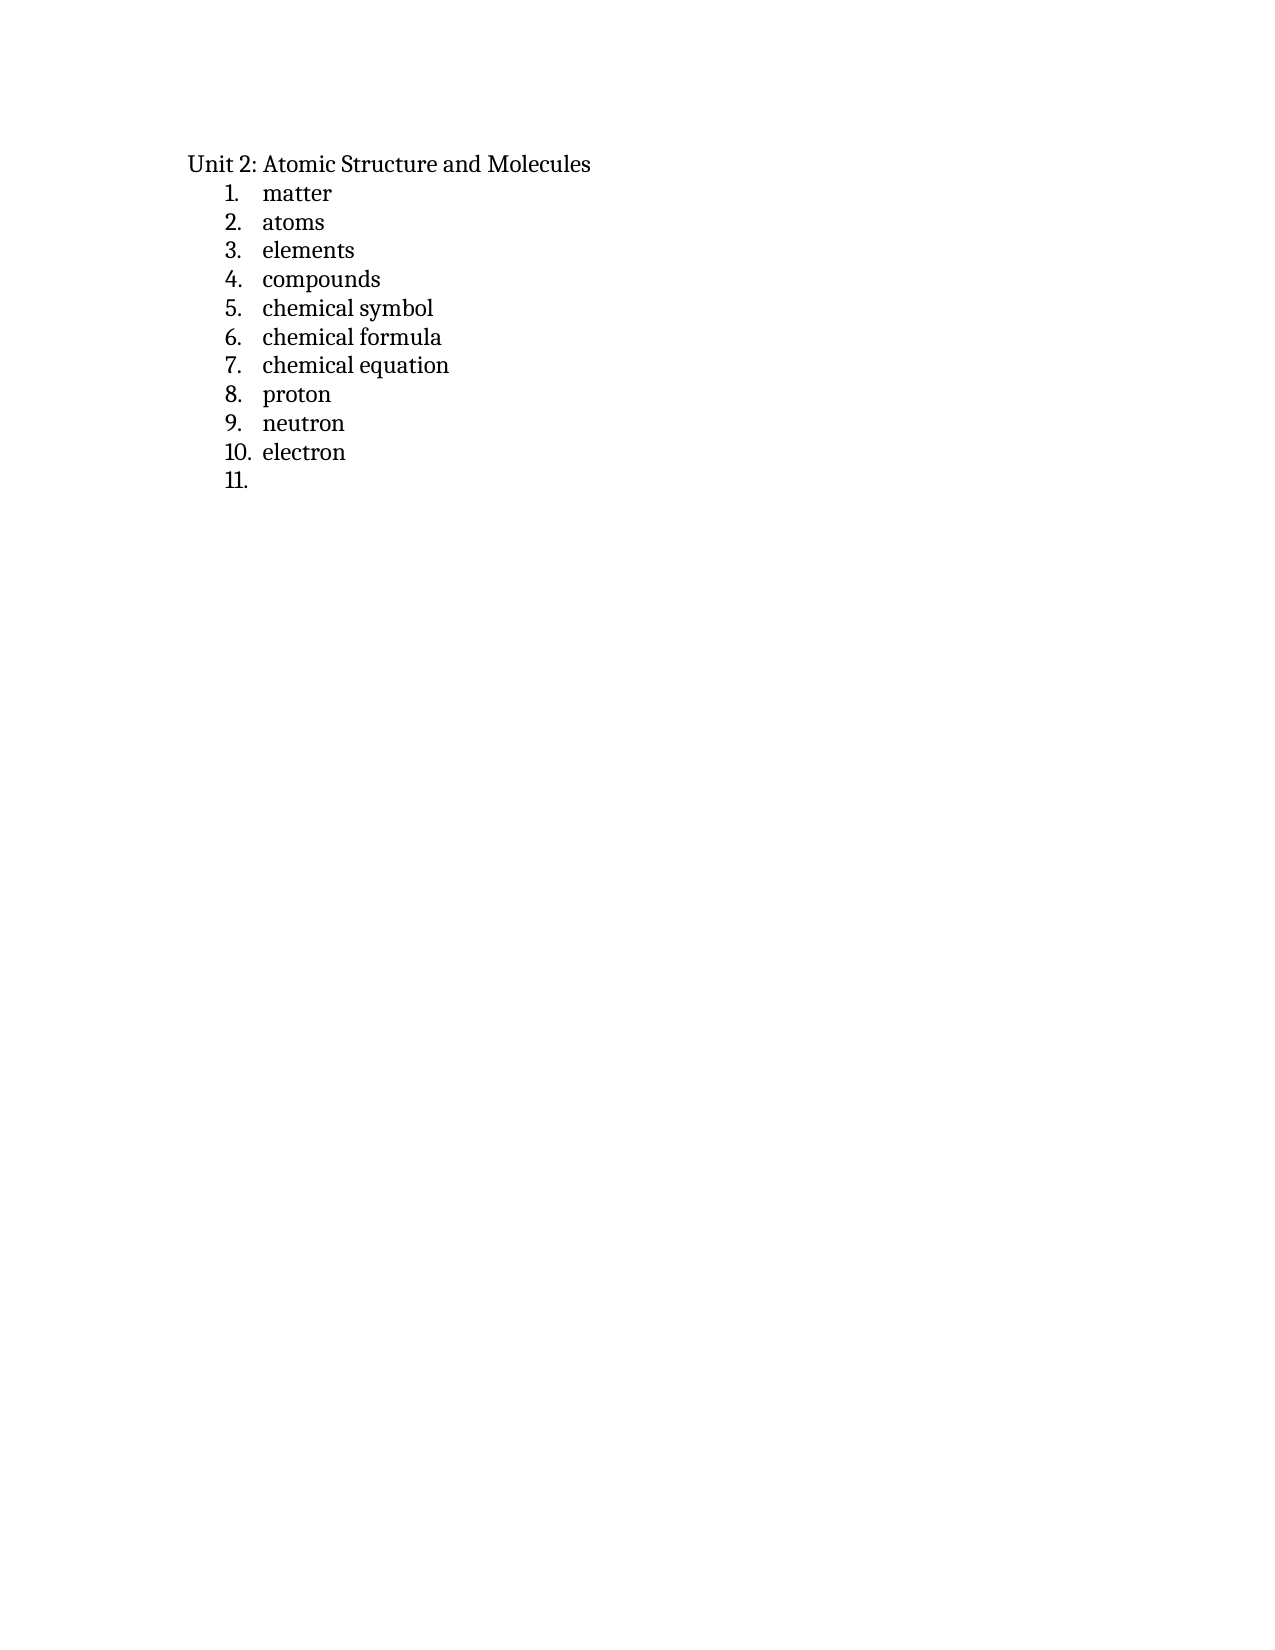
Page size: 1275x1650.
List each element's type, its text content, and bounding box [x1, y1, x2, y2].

list matter [225, 179, 1087, 207]
list chemical equation [225, 351, 1087, 380]
list elements [225, 236, 1087, 265]
list proton [225, 380, 1087, 409]
text Unit 2: Atomic Structure and Molecules [187, 150, 1087, 179]
list chemical symbol [225, 294, 1087, 322]
list compounds [225, 265, 1087, 294]
list atoms [225, 207, 1087, 236]
list chemical formula [225, 322, 1087, 351]
list neutron [225, 409, 1087, 437]
list electron [225, 437, 1087, 466]
